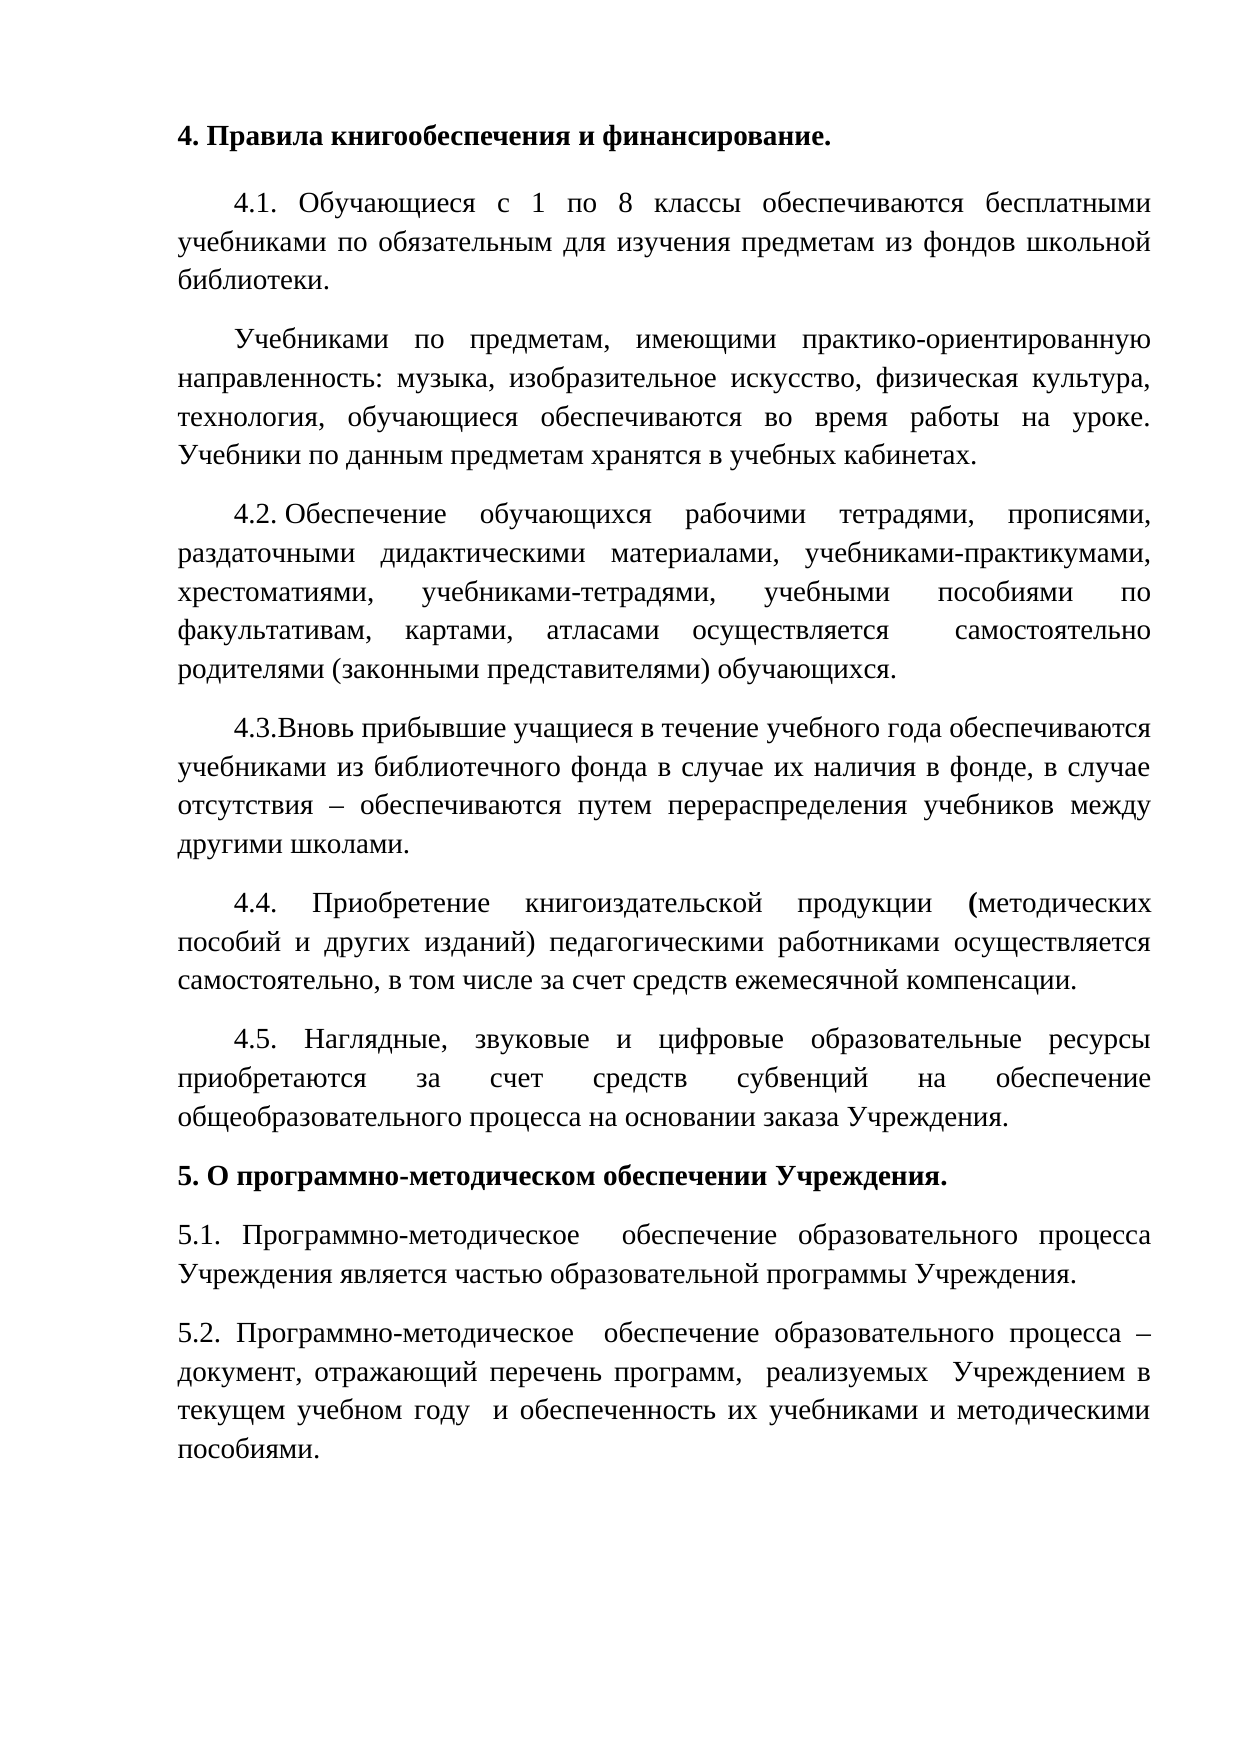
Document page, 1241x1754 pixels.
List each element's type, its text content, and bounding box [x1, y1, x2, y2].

text 4. Правила книгообеспечения и финансирование. [177, 118, 1152, 152]
text 5.2. Программно-методическое обеспечение образовательного процесса – документ, отражающий перечень программ, реализуемых Учреждением в текущем учебном году и обеспеченность их учебниками и методическими пособиями. [177, 1315, 1152, 1464]
text 5.1. Программно-методическое обеспечение образовательного процесса Учреждения является частью образовательной программы Учреждения. [177, 1217, 1152, 1289]
text 5. О программно-методическом обеспечении Учреждения. [177, 1158, 1152, 1192]
text 4.2. Обеспечение обучающихся рабочими тетрадями, прописями, раздаточными дидактическими материалами, учебниками-практикумами, хрестоматиями, учебниками-тетрадями, учебными пособиями по факультативам, картами, атласами осуществляется самостоятельно родителями (законными представителями) обучающихся. [177, 497, 1152, 684]
text 4.5. Наглядные, звуковые и цифровые образовательные ресурсы приобретаются за счет средств субвенций на обеспечение общеобразовательного процесса на основании заказа Учреждения. [177, 1022, 1152, 1132]
text 4.4. Приобретение книгоиздательской продукции (методических пособий и других изданий) педагогическими работниками осуществляется самостоятельно, в том числе за счет средств ежемесячной компенсации. [177, 885, 1152, 996]
text 4.1. Обучающиеся с 1 по 8 классы обеспечиваются бесплатными учебниками по обязательным для изучения предметам из фондов школьной библиотеки. [177, 185, 1152, 296]
text 4.3.Вновь прибывшие учащиеся в течение учебного года обеспечиваются учебниками из библиотечного фонда в случае их наличия в фонде, в случае отсутствия – обеспечиваются путем перераспределения учебников между другими школами. [177, 710, 1152, 859]
text Учебниками по предметам, имеющими практико-ориентированную направленность: музыка, изобразительное искусство, физическая культура, технология, обучающиеся обеспечиваются во время работы на уроке. Учебники по данным предметам хранятся в учебных кабинетах. [177, 322, 1152, 471]
